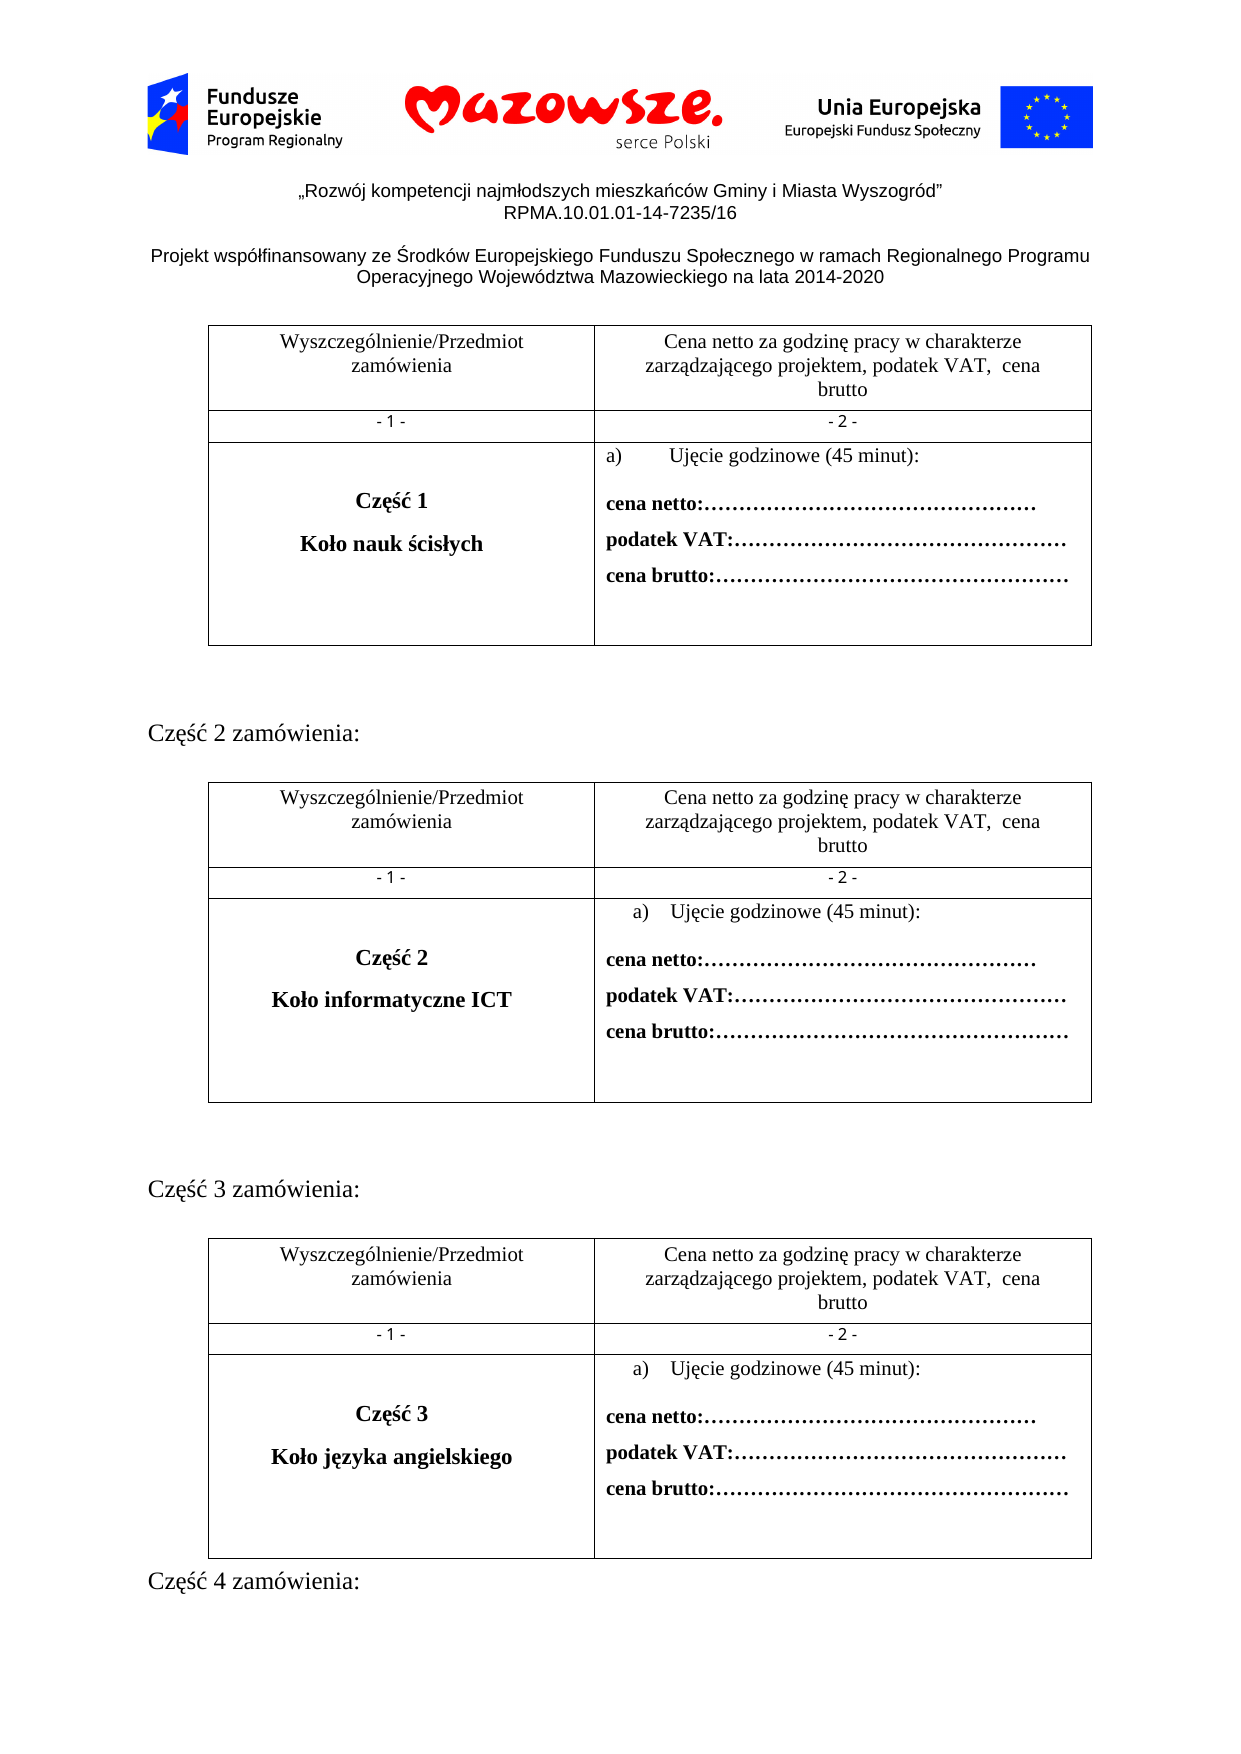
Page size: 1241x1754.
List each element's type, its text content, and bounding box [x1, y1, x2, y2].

table_cell Ujęcie godzinowe (45 minut): cena netto:………………………………………… podatek VAT:………………………………………… cena brutto:…………………………………………… [595, 443, 1091, 645]
table_header Cena netto za godzinę pracy w charakterze zarządzającego projektem, podatek VAT, cena brutto [595, 1239, 1091, 1323]
table_header Wyszczególnienie/Przedmiot zamówienia [209, 783, 594, 867]
table_cell Część 1 Koło nauk ścisłych [209, 443, 594, 645]
table_header Cena netto za godzinę pracy w charakterze zarządzającego projektem, podatek VAT, cena brutto [595, 326, 1091, 410]
text Część 4 zamówienia: [148, 1566, 1093, 1595]
table_header Wyszczególnienie/Przedmiot zamówienia [209, 326, 594, 410]
table_cell Ujęcie godzinowe (45 minut): cena netto:………………………………………… podatek VAT:………………………………………… cena brutto:…………………………………………… [595, 899, 1091, 1102]
text Część 3 zamówienia: [148, 1174, 1093, 1203]
table_cell - 1 - [209, 1324, 594, 1354]
table_cell - 2 - [595, 868, 1091, 898]
picture [147, 73, 1093, 155]
table_header Cena netto za godzinę pracy w charakterze zarządzającego projektem, podatek VAT, cena brutto [595, 783, 1091, 867]
table_cell - 2 - [595, 411, 1091, 442]
table_cell Część 3 Koło języka angielskiego [209, 1355, 594, 1558]
text Część 2 zamówienia: [148, 718, 1093, 746]
table_cell - 1 - [209, 868, 594, 898]
table_cell - 2 - [595, 1324, 1091, 1354]
table_cell - 1 - [209, 411, 594, 442]
table_cell Ujęcie godzinowe (45 minut): cena netto:………………………………………… podatek VAT:………………………………………… cena brutto:…………………………………………… [595, 1355, 1091, 1558]
table_header Wyszczególnienie/Przedmiot zamówienia [209, 1239, 594, 1323]
table_cell Część 2 Koło informatyczne ICT [209, 899, 594, 1102]
